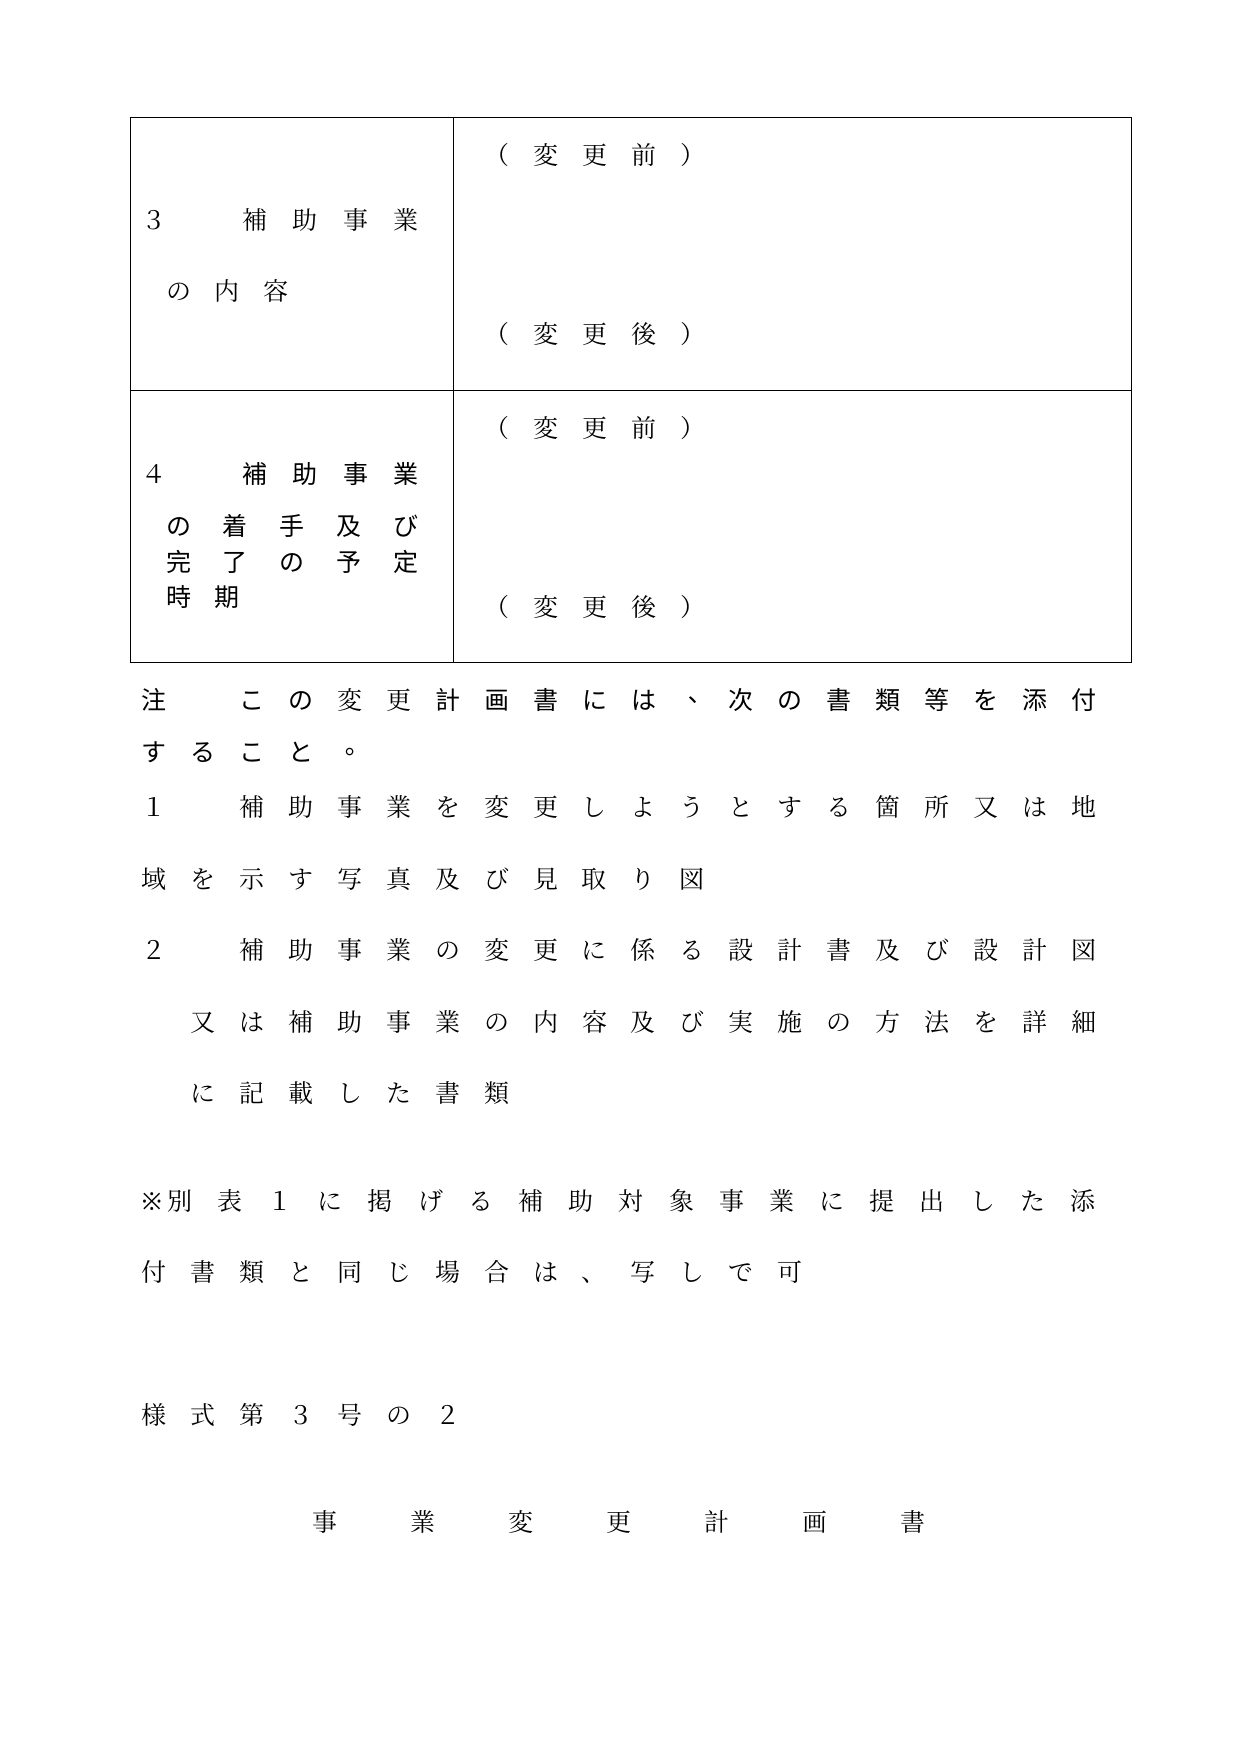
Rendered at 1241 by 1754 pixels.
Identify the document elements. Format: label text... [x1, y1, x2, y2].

text 様式第３号の２ [141, 1378, 1121, 1449]
table_cell ４ 補助事業の着手及び完了の予定時期 [131, 391, 453, 662]
text ２ 補助事業の変更に係る設計書及び設計図又は補助事業の内容及び実施の方法を詳細に記載した書類 [141, 913, 1121, 1128]
text 注 この変更計画書には、次の書類等を添付すること。 [141, 663, 1121, 770]
text ※別表１に掲げる補助対象事業に提出した添付書類と同じ場合は、写しで可 [141, 1163, 1121, 1306]
table_cell ３ 補助事業の内容 [131, 118, 453, 390]
text １ 補助事業を変更しようとする箇所又は地域を示す写真及び見取り図 [141, 770, 1121, 913]
text 事 業 変 更 計 画 書 [141, 1485, 1121, 1556]
table_cell （変更前） （変更後） [454, 118, 1131, 390]
table_cell （変更前） （変更後） [454, 391, 1131, 662]
